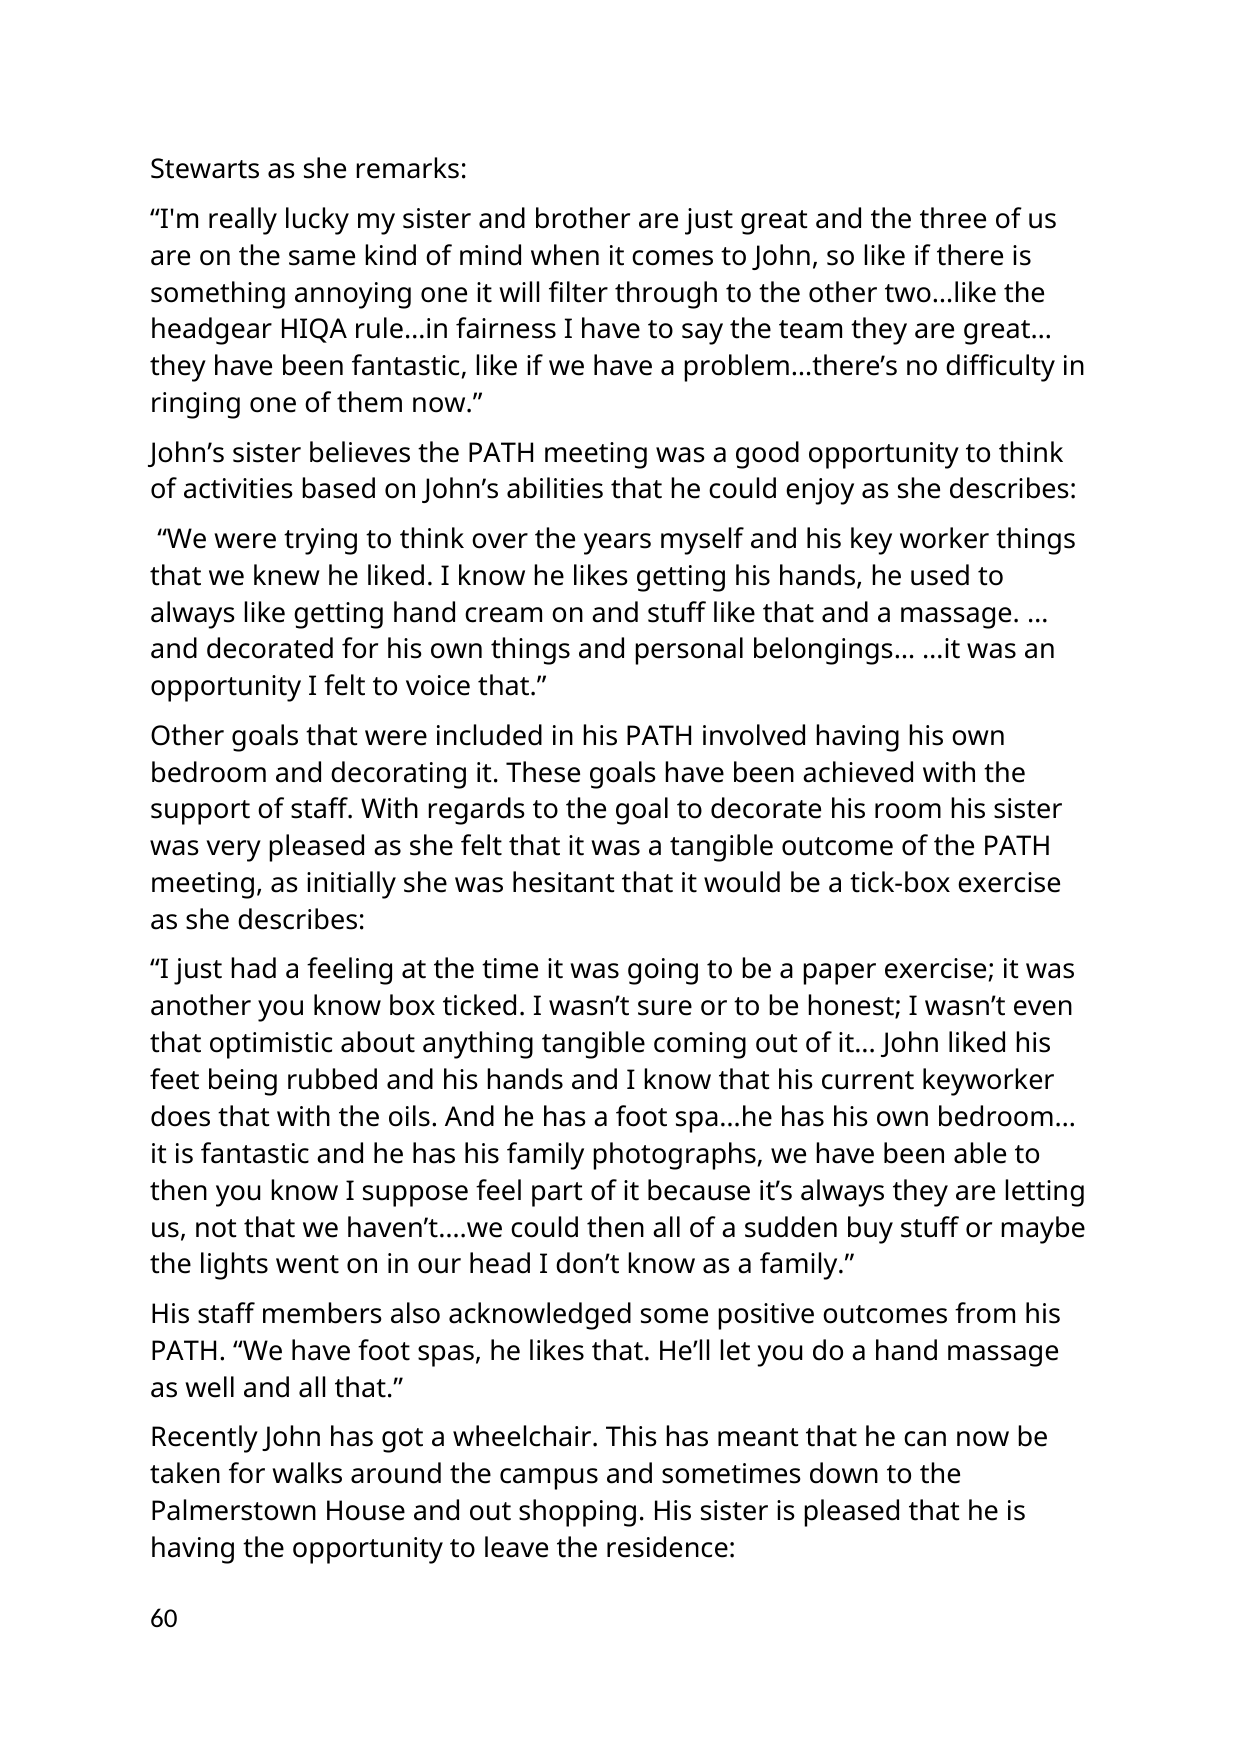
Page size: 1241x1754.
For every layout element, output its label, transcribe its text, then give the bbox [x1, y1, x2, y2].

text John’s sister believes the PATH meeting was a good opportunity to think of activities based on John’s abilities that he could enjoy as she describes: [150, 433, 1090, 507]
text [150, 150, 1090, 187]
text Recently John has got a wheelchair. This has meant that he can now be taken for walks around the campus and sometimes down to the Palmerstown House and out shopping. His sister is pleased that he is having the opportunity to leave the residence: [150, 1417, 1090, 1565]
text “We were trying to think over the years myself and his key worker things that we knew he liked. I know he likes getting his hands, he used to always like getting hand cream on and stuff like that and a massage. …and decorated for his own things and personal belongings… …it was an opportunity I felt to voice that.” [150, 519, 1090, 704]
text His staff members also acknowledged some positive outcomes from his PATH. “We have foot spas, he likes that. He’ll let you do a hand massage as well and all that.” [150, 1294, 1090, 1405]
text “I'm really lucky my sister and brother are just great and the three of us are on the same kind of mind when it comes to John, so like if there is something annoying one it will filter through to the other two…like the headgear HIQA rule…in fairness I have to say the team they are great…they have been fantastic, like if we have a problem…there’s no difficulty in ringing one of them now.” [150, 199, 1090, 421]
text Other goals that were included in his PATH involved having his own bedroom and decorating it. These goals have been achieved with the support of staff. With regards to the goal to decorate his room his sister was very pleased as she felt that it was a tangible outcome of the PATH meeting, as initially she was hesitant that it would be a tick-box exercise as she describes: [150, 716, 1090, 937]
text “I just had a feeling at the time it was going to be a paper exercise; it was another you know box ticked. I wasn’t sure or to be honest; I wasn’t even that optimistic about anything tangible coming out of it... John liked his feet being rubbed and his hands and I know that his current keyworker does that with the oils. And he has a foot spa…he has his own bedroom…it is fantastic and he has his family photographs, we have been able to then you know I suppose feel part of it because it’s always they are letting us, not that we haven’t….we could then all of a sudden buy stuff or maybe the lights went on in our head I don’t know as a family.” [150, 950, 1090, 1282]
